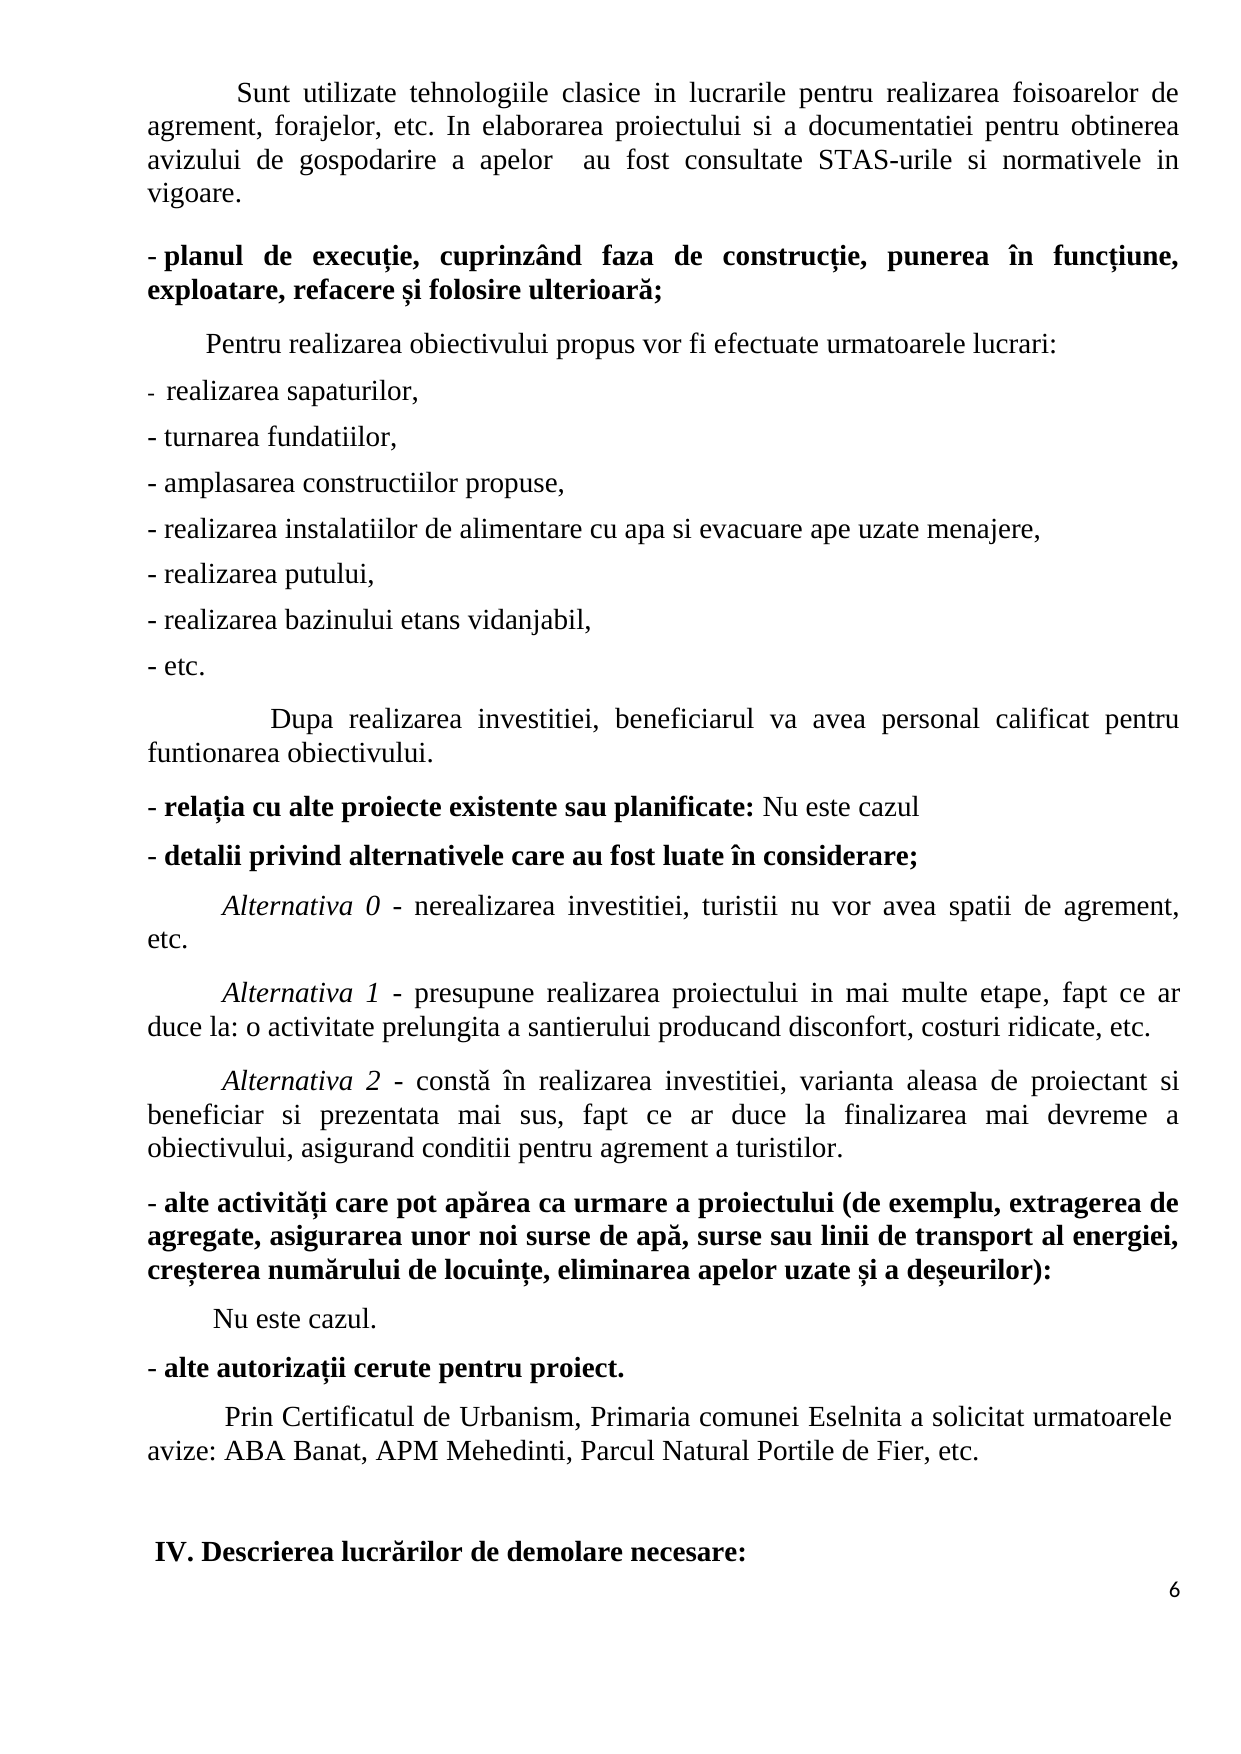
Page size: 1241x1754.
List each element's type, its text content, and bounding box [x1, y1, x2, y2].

text - amplasarea constructiilor propuse, [147, 472, 1180, 497]
text Sunt utilizate tehnologiile clasice in lucrarile pentru realizarea foisoarelor de agrement, forajelor, etc. In elaborarea proiectului si a documentatiei pentru obtinerea avizului de gospodarire a apelor au fost consultate STAS-urile si normativele in vigoare. [147, 75, 1180, 209]
text - detalii privind alternativele care au fost luate în considerare; [147, 838, 1180, 872]
text - turnarea fundatiilor, [147, 426, 1180, 451]
text - planul de execuție, cuprinzând faza de construcție, punerea în funcțiune, exploatare, refacere și folosire ulterioară; [147, 238, 1180, 305]
text - realizarea sapaturilor, [147, 381, 1180, 406]
text - relația cu alte proiecte existente sau planificate: Nu este cazul [147, 789, 1180, 823]
text - realizarea instalatiilor de alimentare cu apa si evacuare ape uzate menajere, [147, 518, 1180, 543]
text Prin Certificatul de Urbanism, Primaria comunei Eselnita a solicitat urmatoarele avize: ABA Banat, APM Mehedinti, Parcul Natural Portile de Fier, etc. [147, 1399, 1175, 1467]
text Pentru realizarea obiectivului propus vor fi efectuate urmatoarele lucrari: [147, 326, 1180, 360]
text Alternativa 2 - constǎ în realizarea investitiei, varianta aleasa de proiectant si beneficiar si prezentata mai sus, fapt ce ar duce la finalizarea mai devreme a obiectivului, asigurand conditii pentru agrement a turistilor. [147, 1063, 1180, 1164]
text - alte activități care pot apărea ca urmare a proiectului (de exemplu, extragerea de agregate, asigurarea unor noi surse de apă, surse sau linii de transport al energiei, creșterea numărului de locuințe, eliminarea apelor uzate și a deșeurilor): [147, 1185, 1180, 1286]
text IV. Descrierea lucrărilor de demolare necesare: [147, 1534, 1175, 1567]
text Alternativa 0 - nerealizarea investitiei, turistii nu vor avea spatii de agrement, etc. [147, 888, 1180, 955]
text - etc. [147, 656, 1180, 681]
text Alternativa 1 - presupune realizarea proiectului in mai multe etape, fapt ce ar duce la: o activitate prelungita a santierului producand disconfort, costuri ridicate, etc. [147, 976, 1180, 1043]
text - realizarea putului, [147, 564, 1180, 589]
text Dupa realizarea investitiei, beneficiarul va avea personal calificat pentru funtionarea obiectivului. [147, 701, 1180, 768]
text - alte autorizații cerute pentru proiect. [147, 1350, 1180, 1384]
text Nu este cazul. [147, 1301, 1180, 1335]
text - realizarea bazinului etans vidanjabil, [147, 610, 1180, 635]
